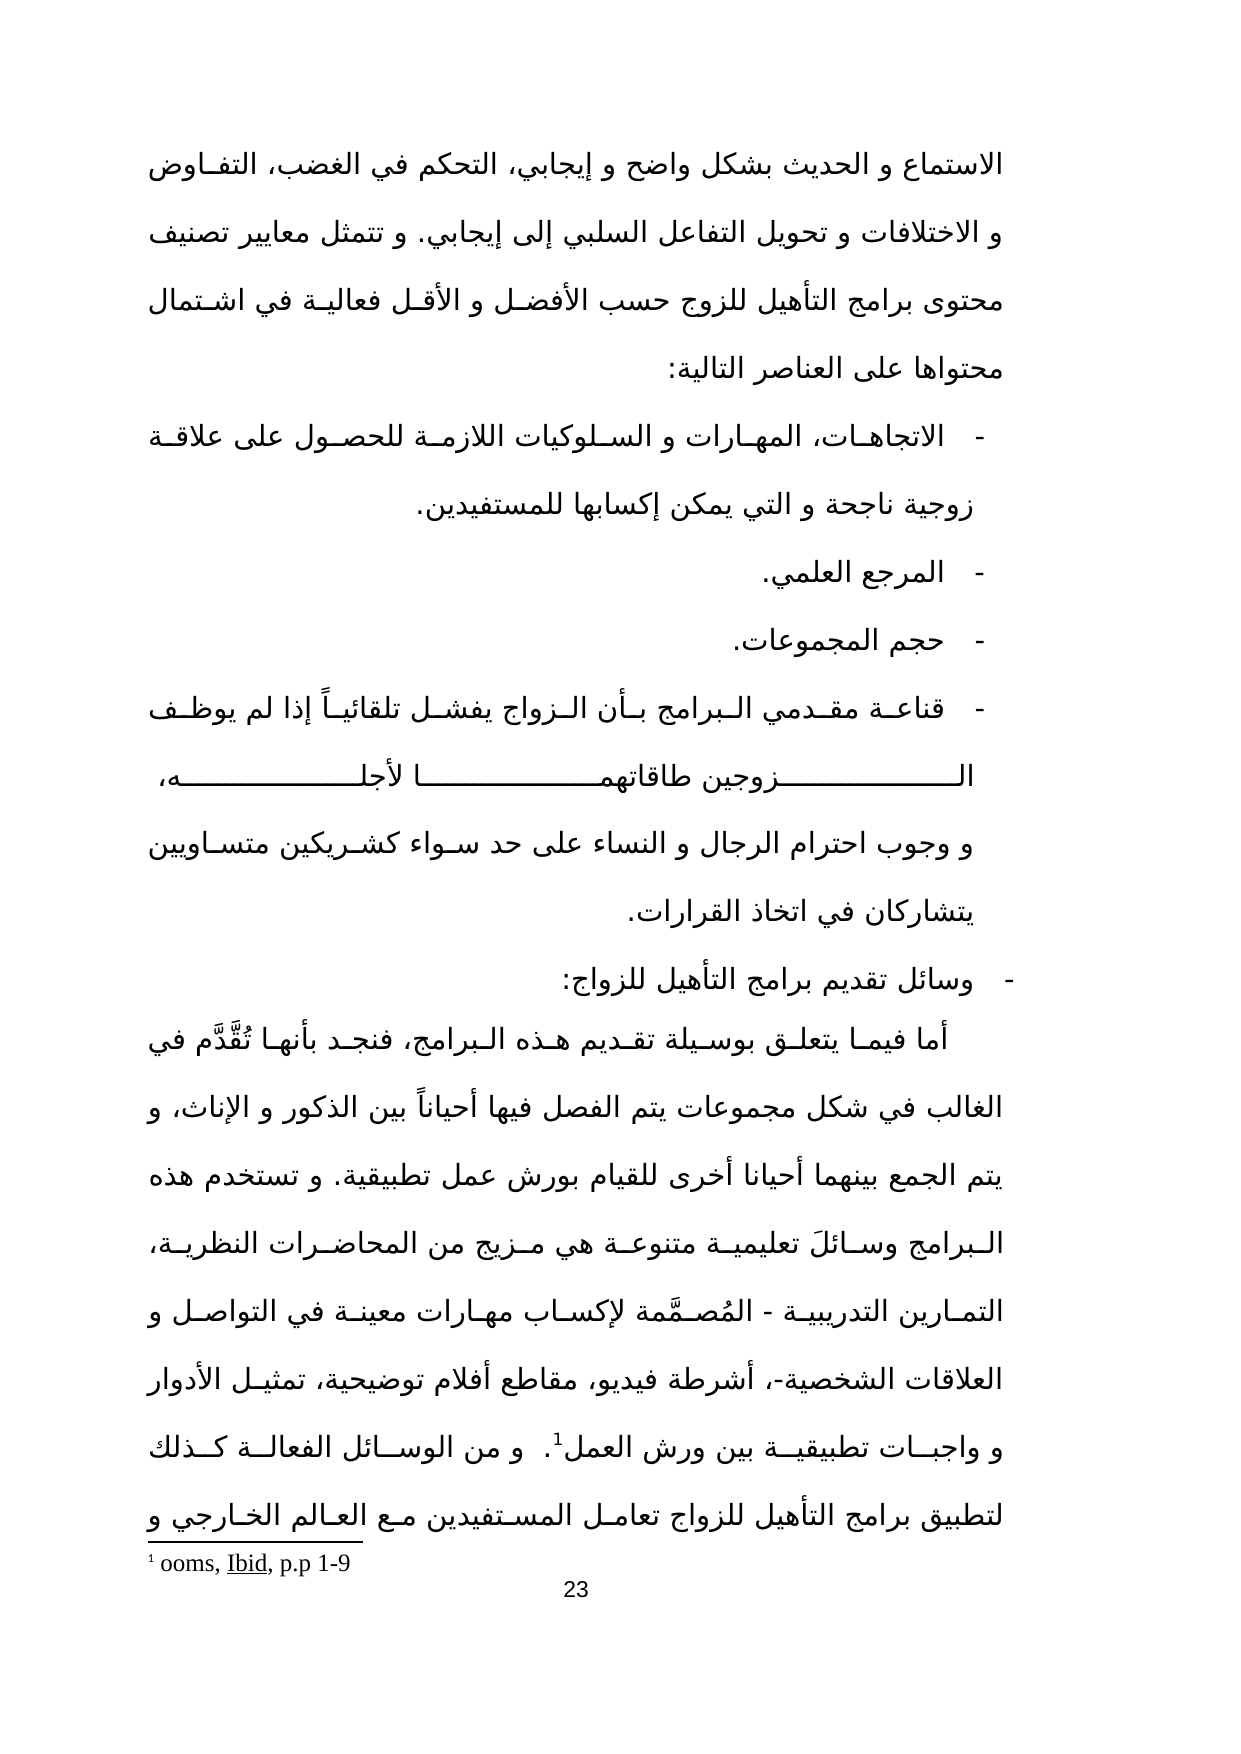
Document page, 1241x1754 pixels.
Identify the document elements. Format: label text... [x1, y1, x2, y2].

list وسائل تقديم برامج التأهيل للزواج: [148, 963, 1004, 997]
list الاتجاهات، المهارات و السلوكيات اللازمة للحصول على علاقة زوجية ناجحة و التي يمكن إكسابها للمستفيدين. [148, 419, 974, 521]
list المرجع العلمي. [148, 555, 974, 589]
list حجم المجموعات. [148, 623, 974, 657]
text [148, 1022, 1004, 1532]
list قناعة مقدمي البرامج بأن الزواج يفشل تلقائياً إذا لم يوظف الزوجين طاقاتهما لأجله، و وجوب احترام الرجال و النساء على حد سواء كشريكين متساويين يتشاركان في اتخاذ القرارات. [148, 691, 974, 929]
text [148, 148, 1004, 385]
